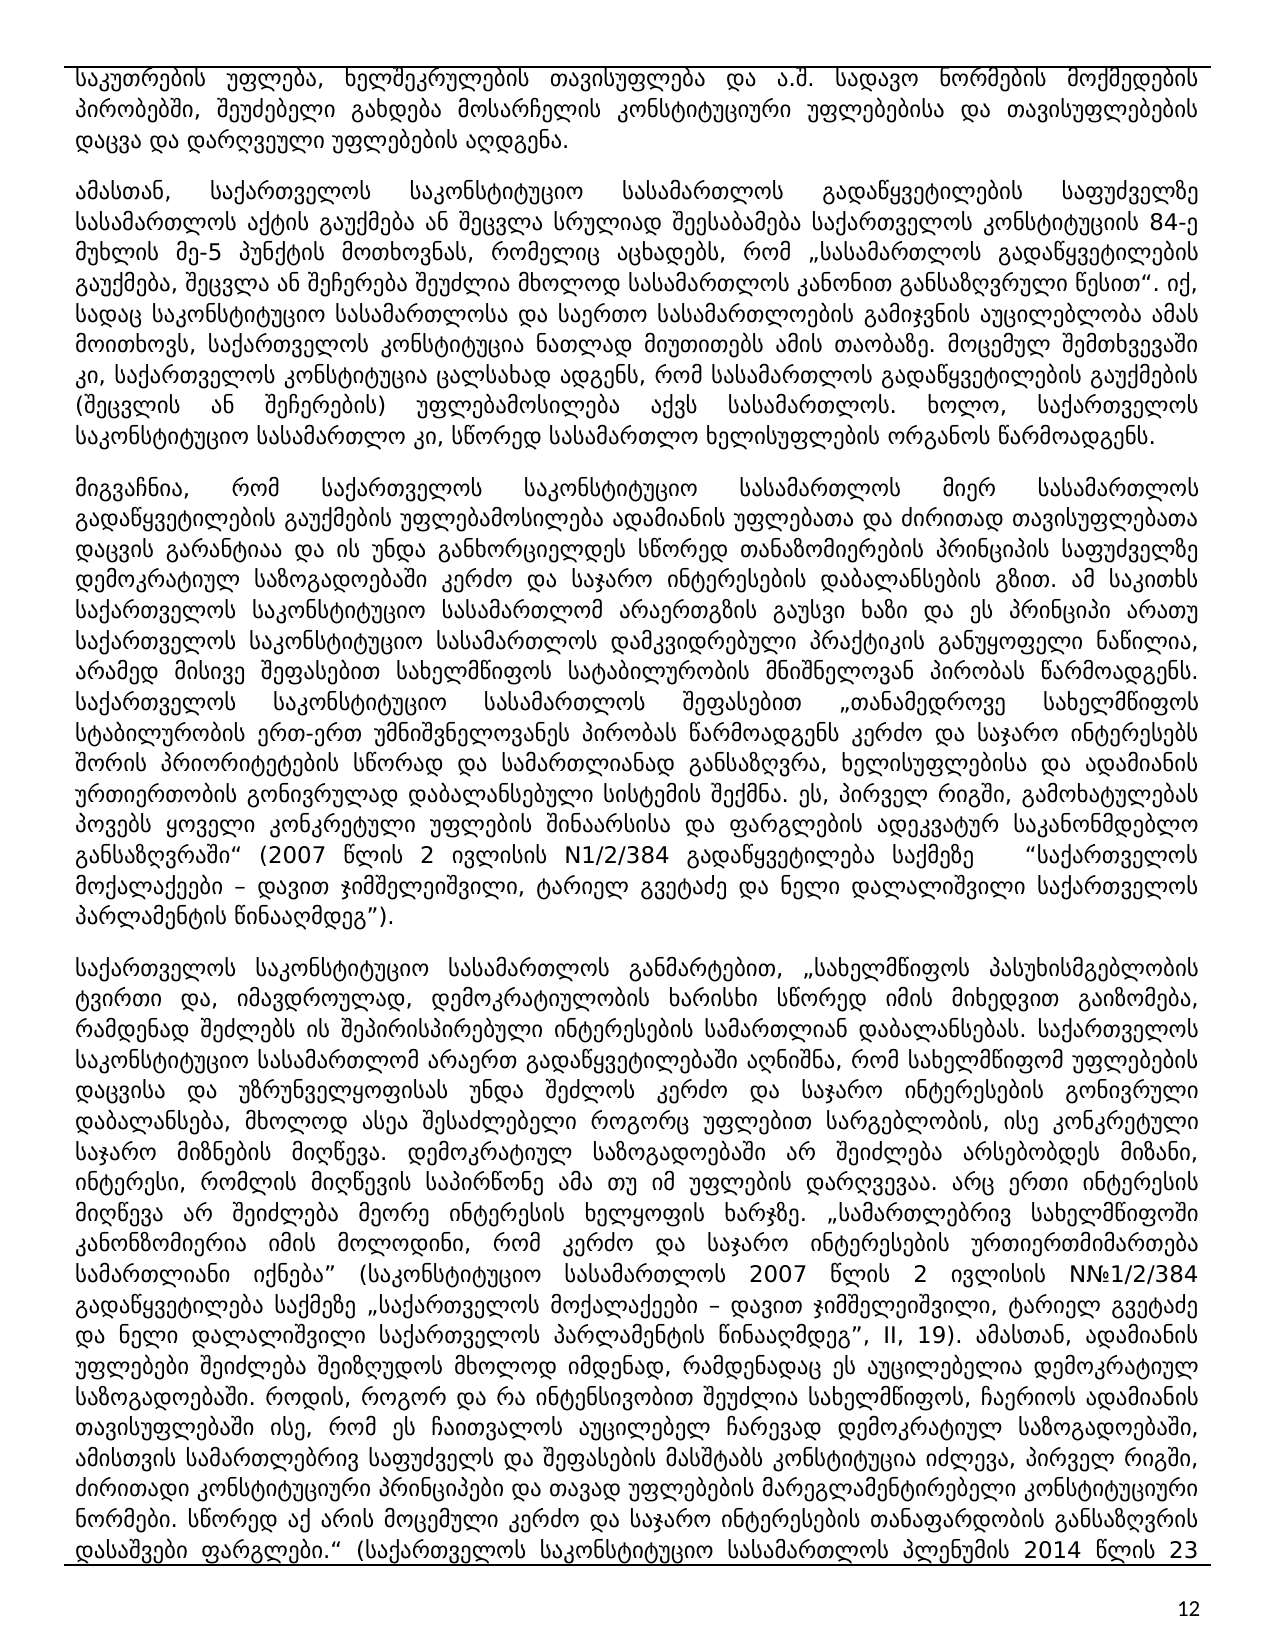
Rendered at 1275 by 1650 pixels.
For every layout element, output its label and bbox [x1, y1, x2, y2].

table_cell [64, 68, 1211, 1563]
